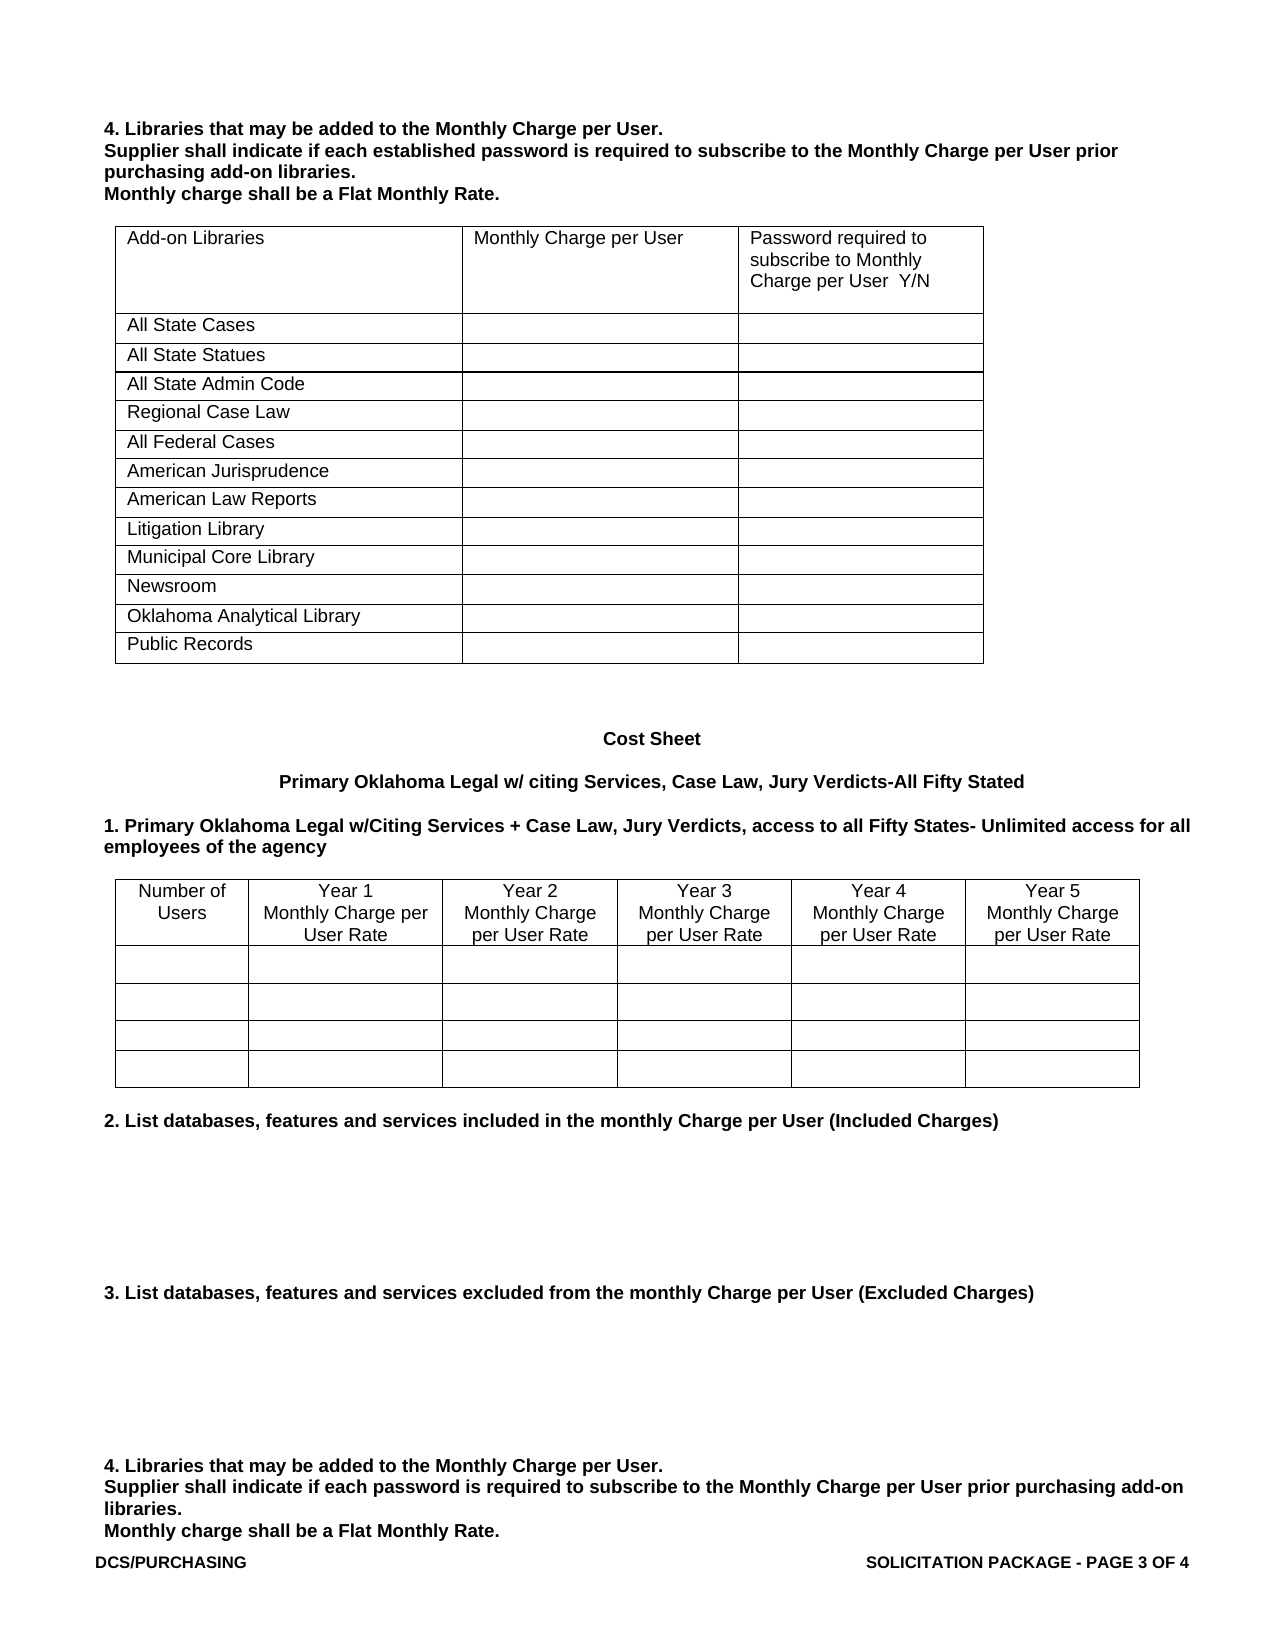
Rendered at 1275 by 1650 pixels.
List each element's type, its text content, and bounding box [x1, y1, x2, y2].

table_cell [966, 1021, 1139, 1050]
table_cell [618, 1021, 791, 1050]
table_cell American Law Reports [116, 488, 462, 517]
table_cell [463, 488, 738, 517]
table_cell [792, 1021, 965, 1050]
table_cell [739, 605, 983, 632]
table_cell [443, 984, 617, 1020]
table_cell All State Admin Code [116, 373, 462, 400]
text Supplier shall indicate if each password is required to subscribe to the Monthly Charge per User prior purchasing add-on libraries. [104, 1476, 1200, 1519]
table_header Year 3 Monthly Charge per User Rate [618, 880, 791, 945]
table_cell [792, 1051, 965, 1087]
table_header Year 2 Monthly Charge per User Rate [443, 880, 617, 945]
table_cell [463, 459, 738, 487]
table_cell [739, 401, 983, 430]
text 2. List databases, features and services included in the monthly Charge per User (Included Charges) [104, 1110, 1200, 1131]
table_cell [739, 575, 983, 604]
text Supplier shall indicate if each established password is required to subscribe to the Monthly Charge per User prior purchasing add-on libraries. [104, 140, 1200, 183]
table_cell [739, 344, 983, 371]
text Monthly charge shall be a Flat Monthly Rate. [104, 183, 1200, 204]
table_cell [739, 518, 983, 545]
table_cell [463, 633, 738, 662]
table_cell [463, 314, 738, 343]
table_cell [739, 546, 983, 573]
table_cell [116, 946, 248, 983]
table_header Year 4 Monthly Charge per User Rate [792, 880, 965, 945]
table_cell All State Statues [116, 344, 462, 371]
text Cost Sheet [104, 728, 1200, 750]
text Primary Oklahoma Legal w/ citing Services, Case Law, Jury Verdicts-All Fifty Stated [104, 771, 1200, 793]
table_cell [463, 401, 738, 430]
table_cell [739, 488, 983, 517]
table_cell [739, 314, 983, 343]
text 4. Libraries that may be added to the Monthly Charge per User. [104, 1455, 1200, 1476]
table_header Year 5 Monthly Charge per User Rate [966, 880, 1139, 945]
table_cell [463, 575, 738, 604]
table_cell [443, 1051, 617, 1087]
table_cell [116, 984, 248, 1020]
table_cell Oklahoma Analytical Library [116, 605, 462, 632]
text 1. Primary Oklahoma Legal w/Citing Services + Case Law, Jury Verdicts, access to all Fifty States- Unlimited access for all employees of the agency [103, 814, 1200, 858]
table_cell [618, 1051, 791, 1087]
table_cell Litigation Library [116, 518, 462, 545]
table_header Number of Users [116, 880, 248, 945]
table_cell [463, 431, 738, 458]
table_cell Newsroom [116, 575, 462, 604]
table_cell [249, 984, 442, 1020]
table_cell Municipal Core Library [116, 546, 462, 573]
table_cell American Jurisprudence [116, 459, 462, 487]
text Monthly charge shall be a Flat Monthly Rate. [104, 1519, 1200, 1541]
table_cell [249, 1051, 442, 1087]
table_cell [966, 946, 1139, 983]
table_cell All State Cases [116, 314, 462, 343]
table_cell [792, 984, 965, 1020]
table_cell [463, 344, 738, 371]
table_cell [443, 1021, 617, 1050]
table_cell Regional Case Law [116, 401, 462, 430]
table_header Password required to subscribe to Monthly Charge per User Y/N [739, 227, 983, 313]
table_cell [443, 946, 617, 983]
table_cell [463, 518, 738, 545]
table_cell [792, 946, 965, 983]
table_cell [739, 373, 983, 400]
table_cell [463, 373, 738, 400]
table_cell All Federal Cases [116, 431, 462, 458]
table_cell [116, 1051, 248, 1087]
text 4. Libraries that may be added to the Monthly Charge per User. [104, 118, 1200, 140]
table_cell [739, 633, 983, 662]
table_cell [739, 459, 983, 487]
table_cell [618, 984, 791, 1020]
table_cell [739, 431, 983, 458]
table_cell Public Records [116, 633, 462, 662]
table_cell [249, 946, 442, 983]
table_cell [966, 1051, 1139, 1087]
table_header Add-on Libraries [116, 227, 462, 313]
table_cell [116, 1021, 248, 1050]
table_cell [966, 984, 1139, 1020]
table_header Year 1 Monthly Charge per User Rate [249, 880, 442, 945]
table_cell [618, 946, 791, 983]
text 3. List databases, features and services excluded from the monthly Charge per User (Excluded Charges) [104, 1282, 1200, 1304]
table_cell [463, 605, 738, 632]
table_cell [249, 1021, 442, 1050]
table_cell [463, 546, 738, 573]
table_header Monthly Charge per User [463, 227, 738, 313]
